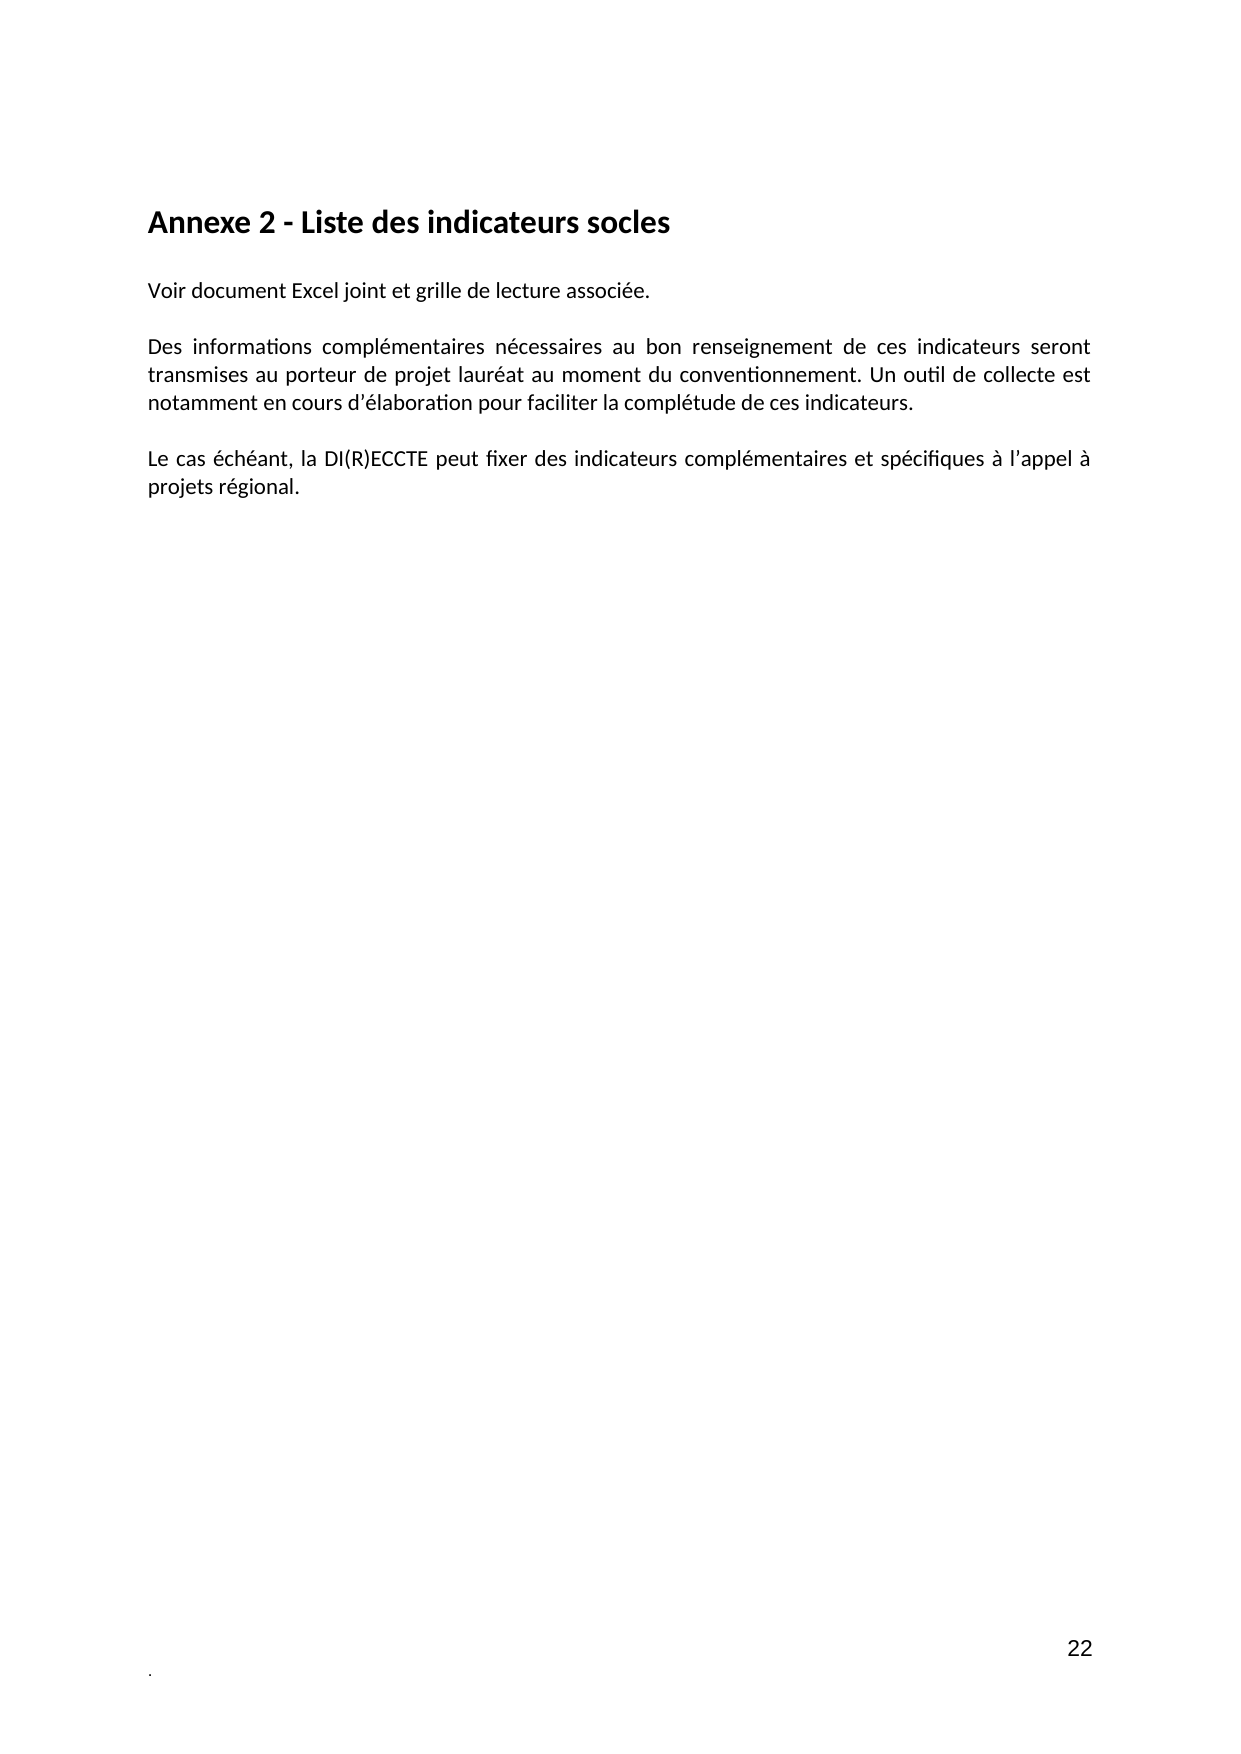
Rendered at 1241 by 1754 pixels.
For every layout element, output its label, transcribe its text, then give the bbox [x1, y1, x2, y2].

text Des informations complémentaires nécessaires au bon renseignement de ces indicateurs seront transmises au porteur de projet lauréat au moment du conventionnement. Un outil de collecte est notamment en cours d’élaboration pour faciliter la complétude de ces indicateurs. [148, 332, 1092, 416]
subtitle Annexe 2 - Liste des indicateurs socles [148, 201, 1092, 241]
text Le cas échéant, la DI(R)ECCTE peut fixer des indicateurs complémentaires et spécifiques à l’appel à projets régional. [148, 444, 1092, 500]
text Voir document Excel joint et grille de lecture associée. [148, 276, 1092, 304]
